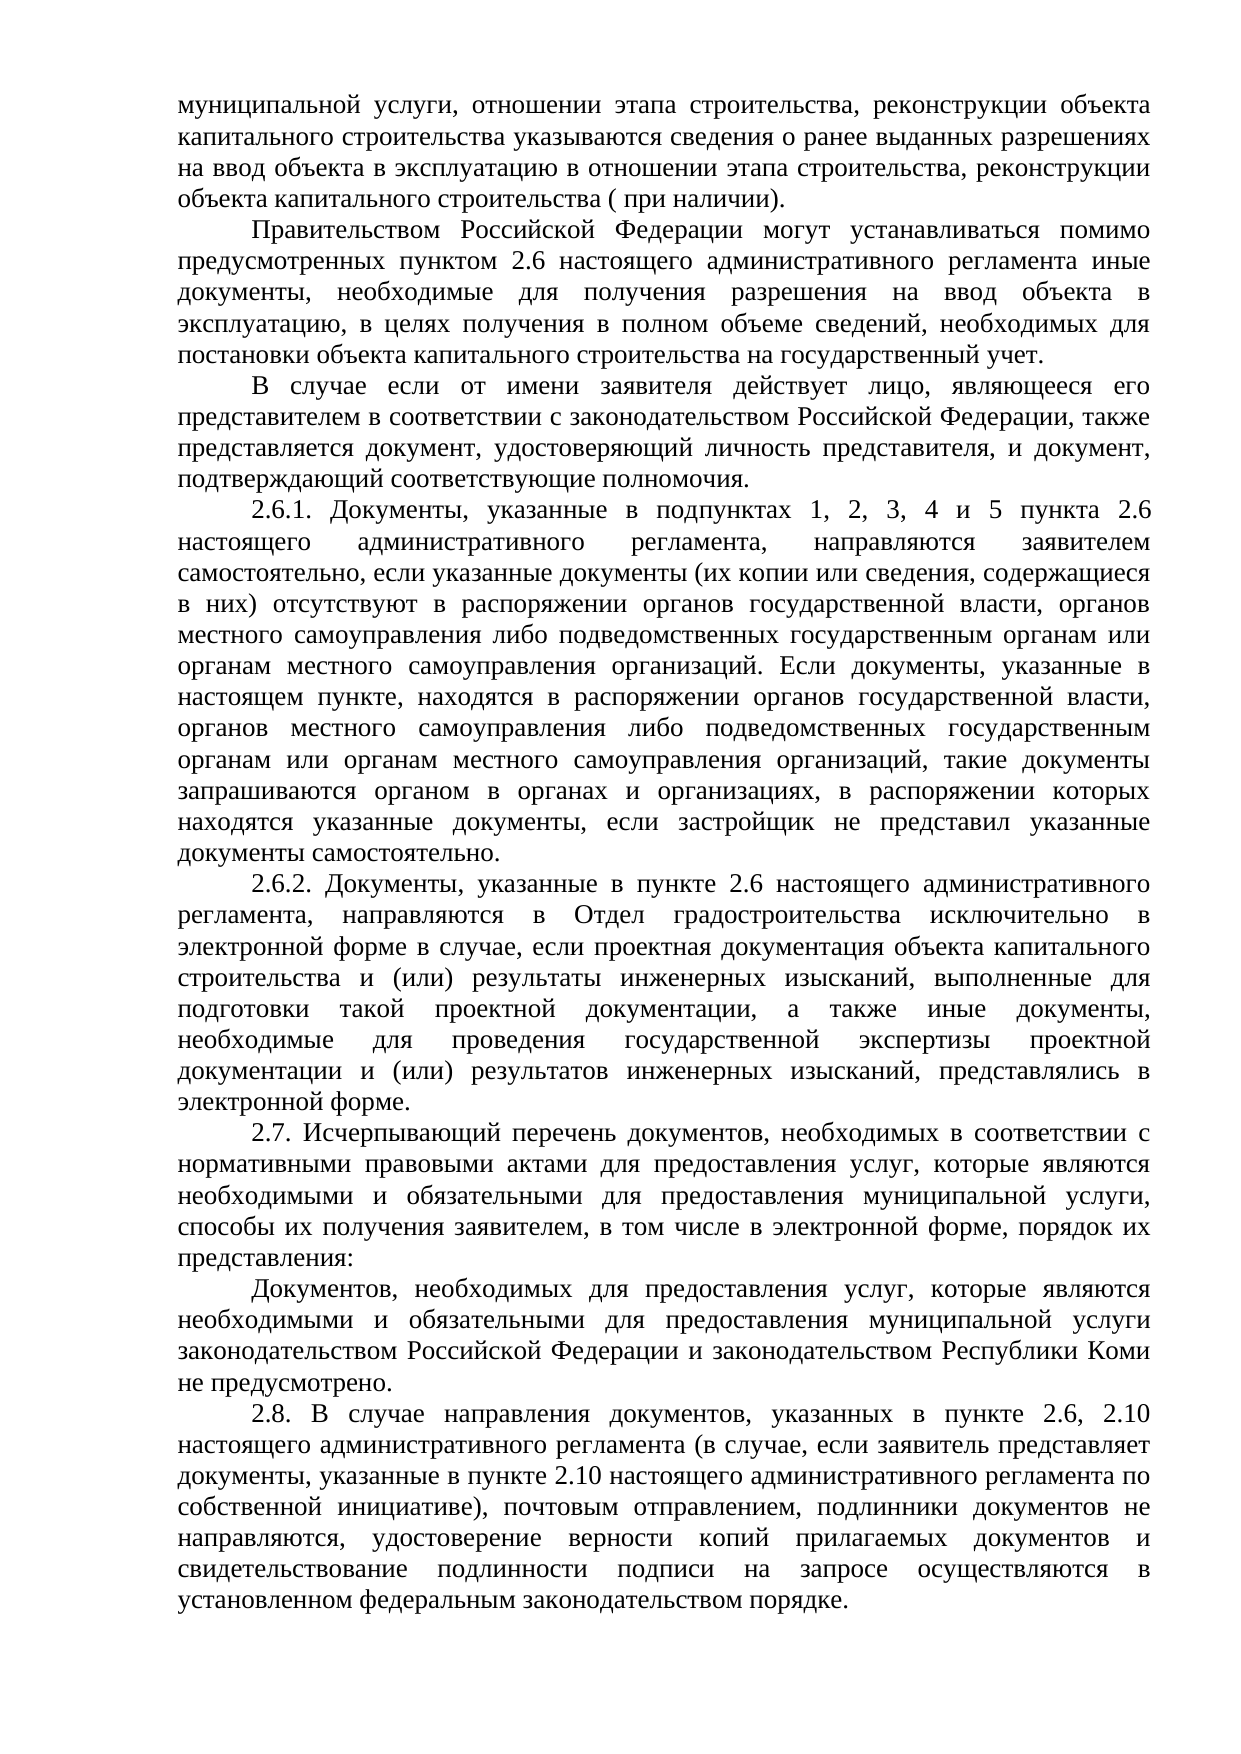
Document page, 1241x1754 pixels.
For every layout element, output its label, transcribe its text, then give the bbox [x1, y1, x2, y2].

text 2.7. Исчерпывающий перечень документов, необходимых в соответствии с нормативными правовыми актами для предоставления услуг, которые являются необходимыми и обязательными для предоставления муниципальной услуги, способы их получения заявителем, в том числе в электронной форме, порядок их представления: [177, 1116, 1152, 1272]
text 2.6.2. Документы, указанные в пункте 2.6 настоящего административного регламента, направляются в Отдел градостроительства исключительно в электронной форме в случае, если проектная документация объекта капитального строительства и (или) результаты инженерных изысканий, выполненные для подготовки такой проектной документации, а также иные документы, необходимые для проведения государственной экспертизы проектной документации и (или) результатов инженерных изысканий, представлялись в электронной форме. [177, 867, 1152, 1116]
text В случае если от имени заявителя действует лицо, являющееся его представителем в соответствии с законодательством Российской Федерации, также представляется документ, удостоверяющий личность представителя, и документ, подтверждающий соответствующие полномочия. [177, 369, 1152, 493]
text Правительством Российской Федерации могут устанавливаться помимо предусмотренных пунктом 2.6 настоящего административного регламента иные документы, необходимые для получения разрешения на ввод объекта в эксплуатацию, в целях получения в полном объеме сведений, необходимых для постановки объекта капитального строительства на государственный учет. [177, 213, 1152, 369]
text 2.8. В случае направления документов, указанных в пункте 2.6, 2.10 настоящего административного регламента (в случае, если заявитель представляет документы, указанные в пункте 2.10 настоящего административного регламента по собственной инициативе), почтовым отправлением, подлинники документов не направляются, удостоверение верности копий прилагаемых документов и свидетельствование подлинности подписи на запросе осуществляются в установленном федеральным законодательством порядке. [177, 1397, 1152, 1615]
text Документов, необходимых для предоставления услуг, которые являются необходимыми и обязательными для предоставления муниципальной услуги законодательством Российской Федерации и законодательством Республики Коми не предусмотрено. [177, 1272, 1152, 1397]
text 2.6.1. Документы, указанные в подпунктах 1, 2, 3, 4 и 5 пункта 2.6 настоящего административного регламента, направляются заявителем самостоятельно, если указанные документы (их копии или сведения, содержащиеся в них) отсутствуют в распоряжении органов государственной власти, органов местного самоуправления либо подведомственных государственным органам или органам местного самоуправления организаций. Если документы, указанные в настоящем пункте, находятся в распоряжении органов государственной власти, органов местного самоуправления либо подведомственных государственным органам или органам местного самоуправления организаций, такие документы запрашиваются органом в органах и организациях, в распоряжении которых находятся указанные документы, если застройщик не представил указанные документы самостоятельно. [177, 493, 1152, 867]
